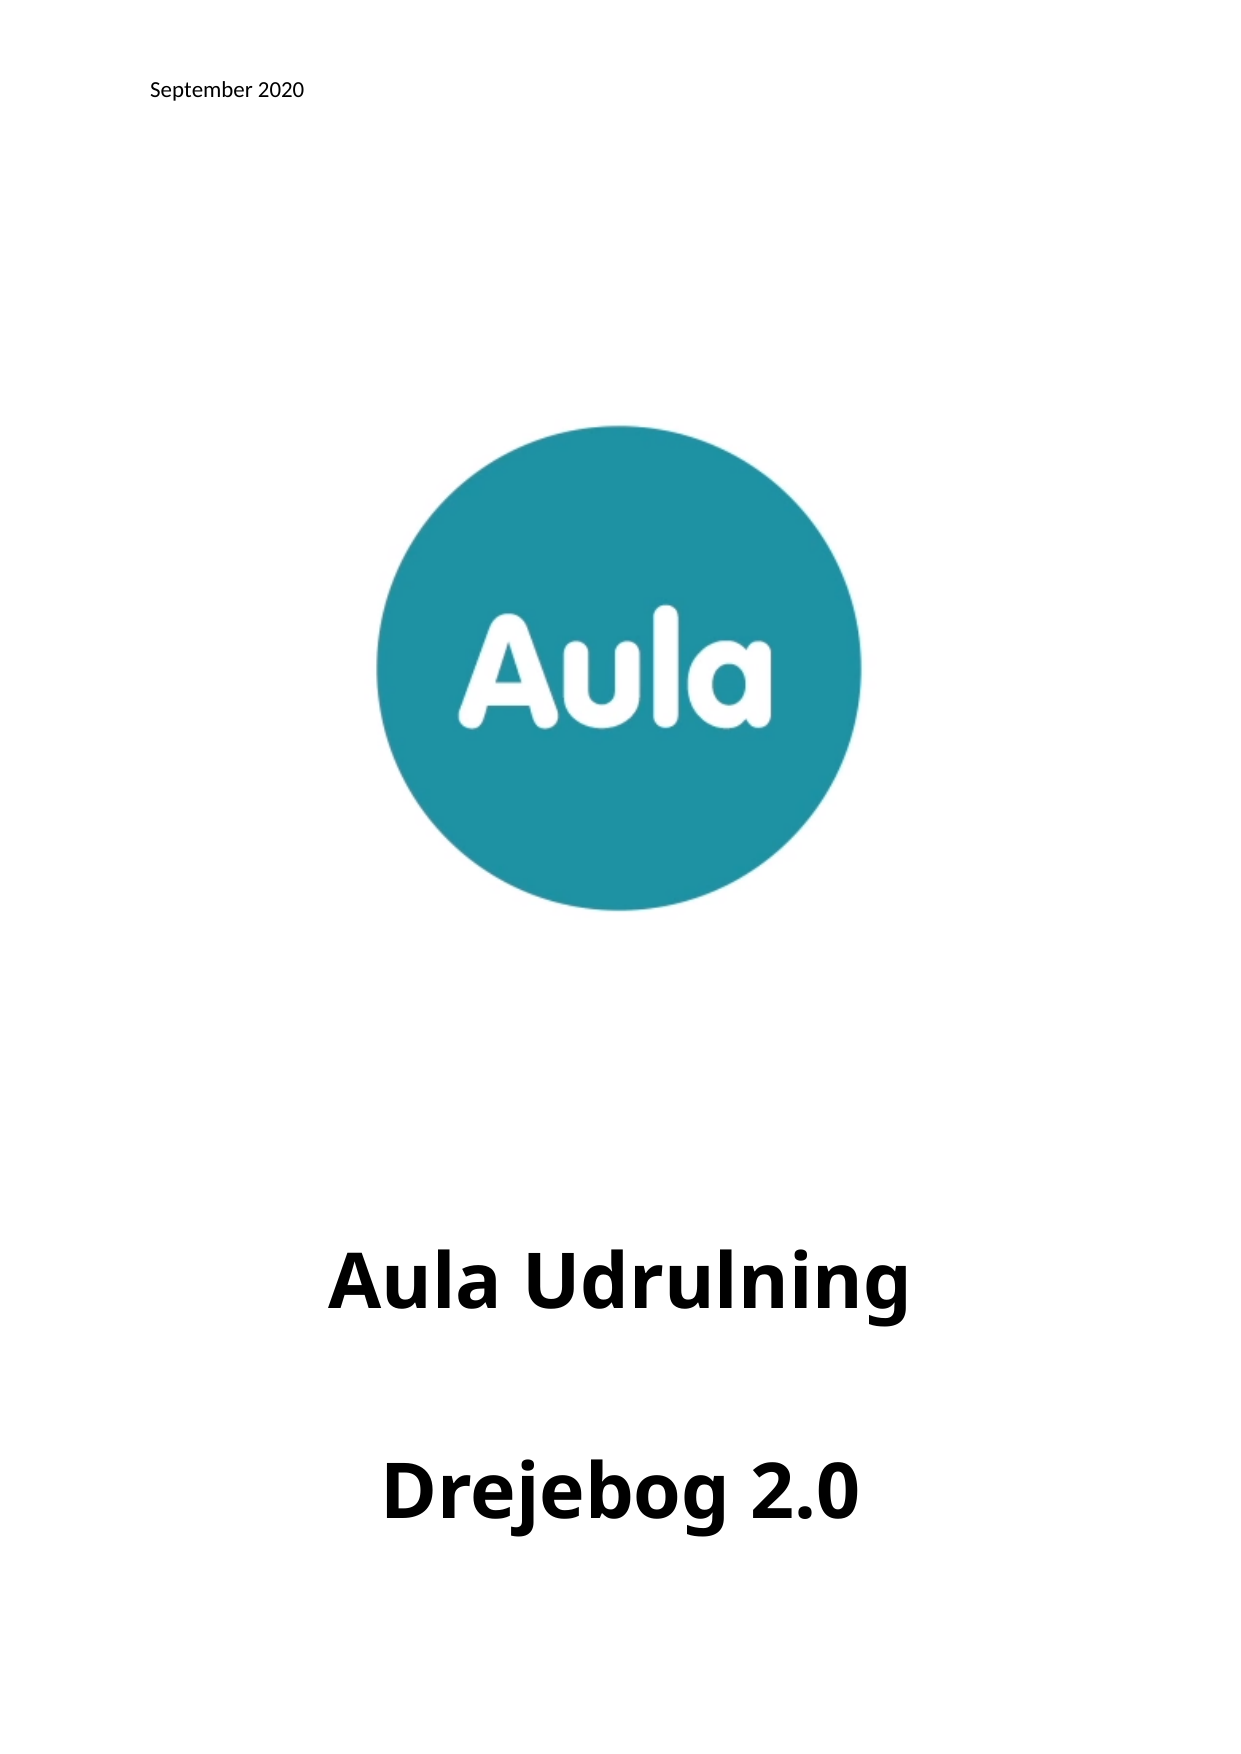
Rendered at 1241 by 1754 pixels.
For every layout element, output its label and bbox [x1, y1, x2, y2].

picture [305, 383, 935, 951]
